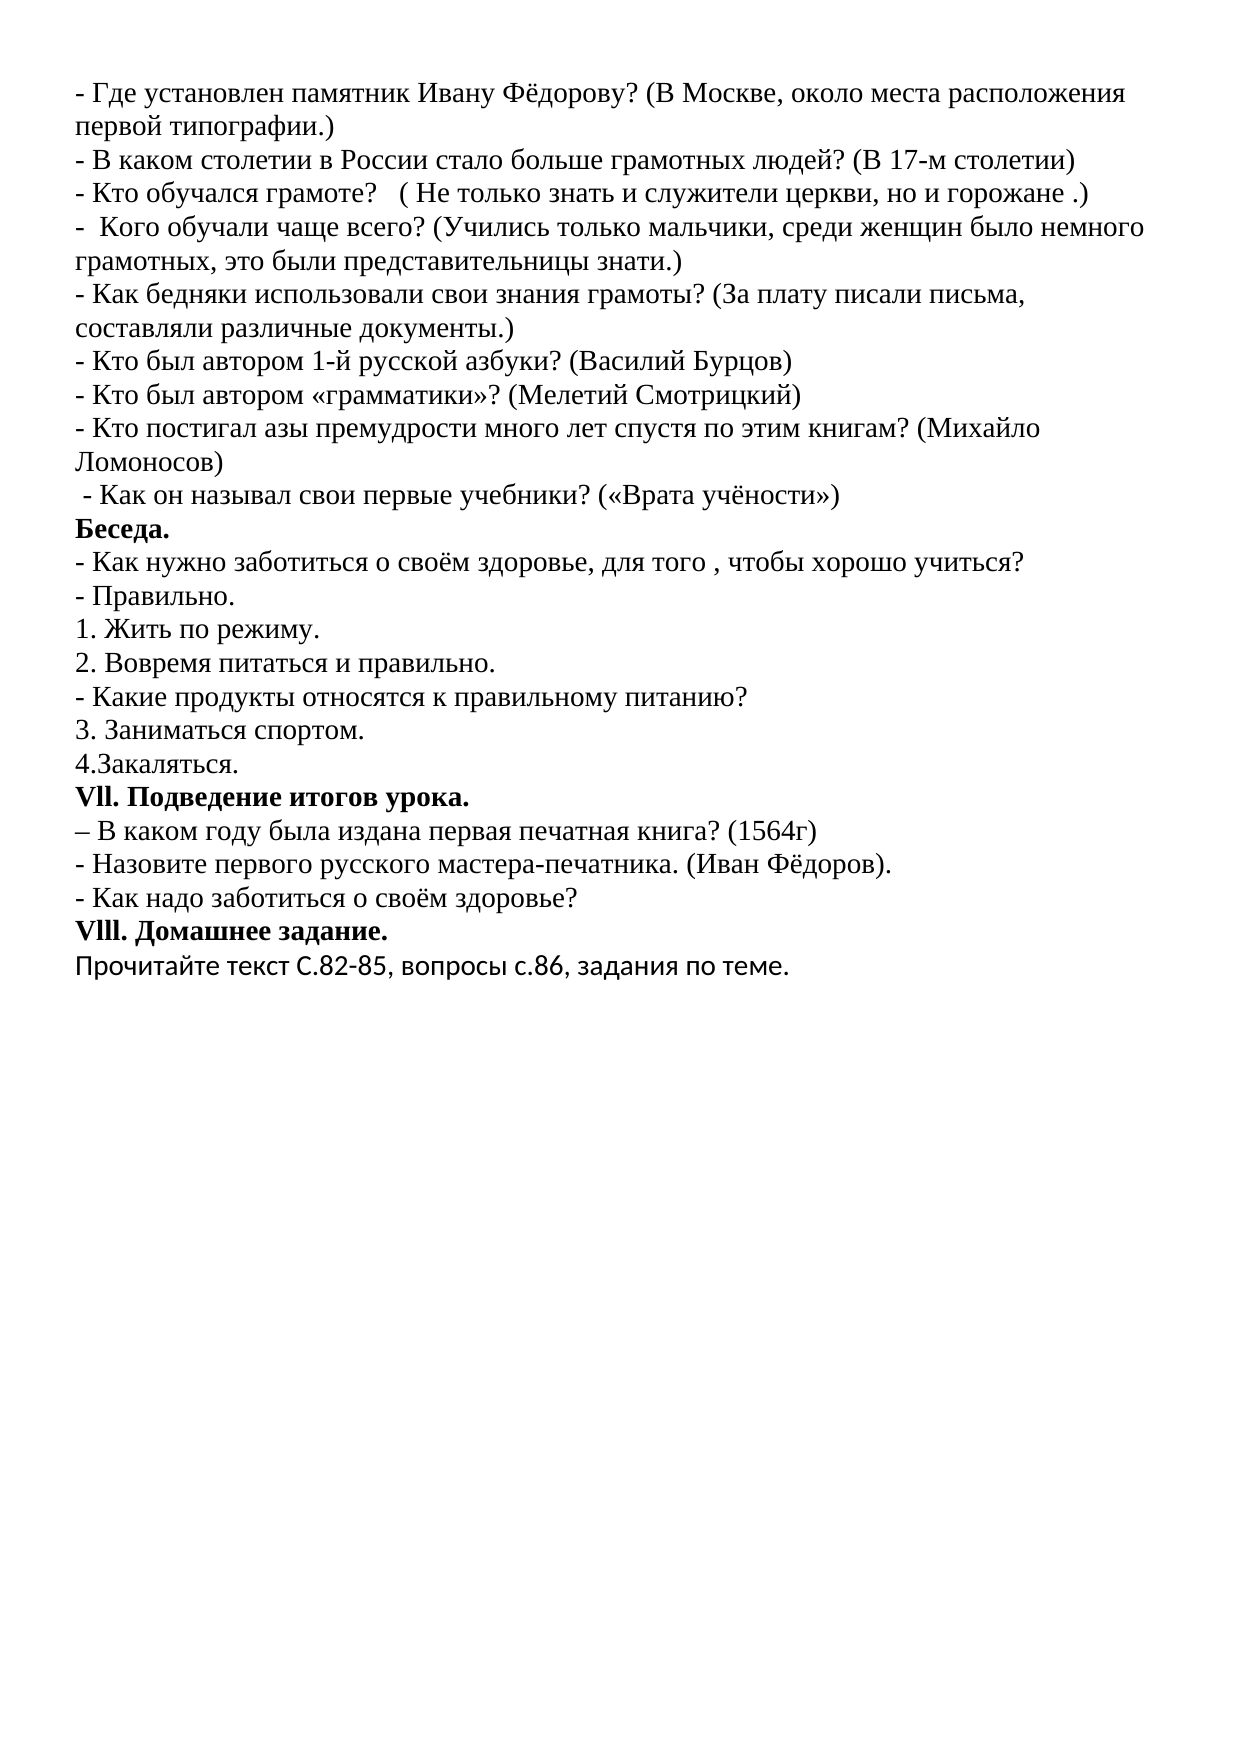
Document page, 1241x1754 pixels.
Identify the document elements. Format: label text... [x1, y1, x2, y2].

text 4.Закаляться. [75, 746, 1165, 779]
text - Как нужно заботиться о своём здоровье, для того , чтобы хорошо учиться? [75, 544, 1165, 578]
text Vӏӏ. Подведение итогов урока. – В каком году была издана первая печатная книга? (1564г) - Назовите первого русского мастера-печатника. (Иван Фёдоров). [75, 779, 1165, 880]
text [75, 75, 1165, 477]
text - Как он называл свои первые учебники? («Врата учёности») [75, 477, 1165, 511]
text 2. Вовремя питаться и правильно. [75, 645, 1165, 679]
text - Как надо заботиться о своём здоровье? [75, 880, 1165, 913]
text - Правильно. [75, 578, 1165, 612]
text Vӏӏӏ. Домашнее задание. [75, 913, 1165, 947]
text Беседа. [75, 511, 1165, 544]
text Прочитайте текст С.82-85, вопросы с.86, задания по теме. [75, 947, 1165, 983]
text 1. Жить по режиму. [75, 612, 1165, 645]
text - Какие продукты относятся к правильному питанию? [75, 679, 1165, 712]
text 3. Заниматься спортом. [75, 712, 1165, 746]
